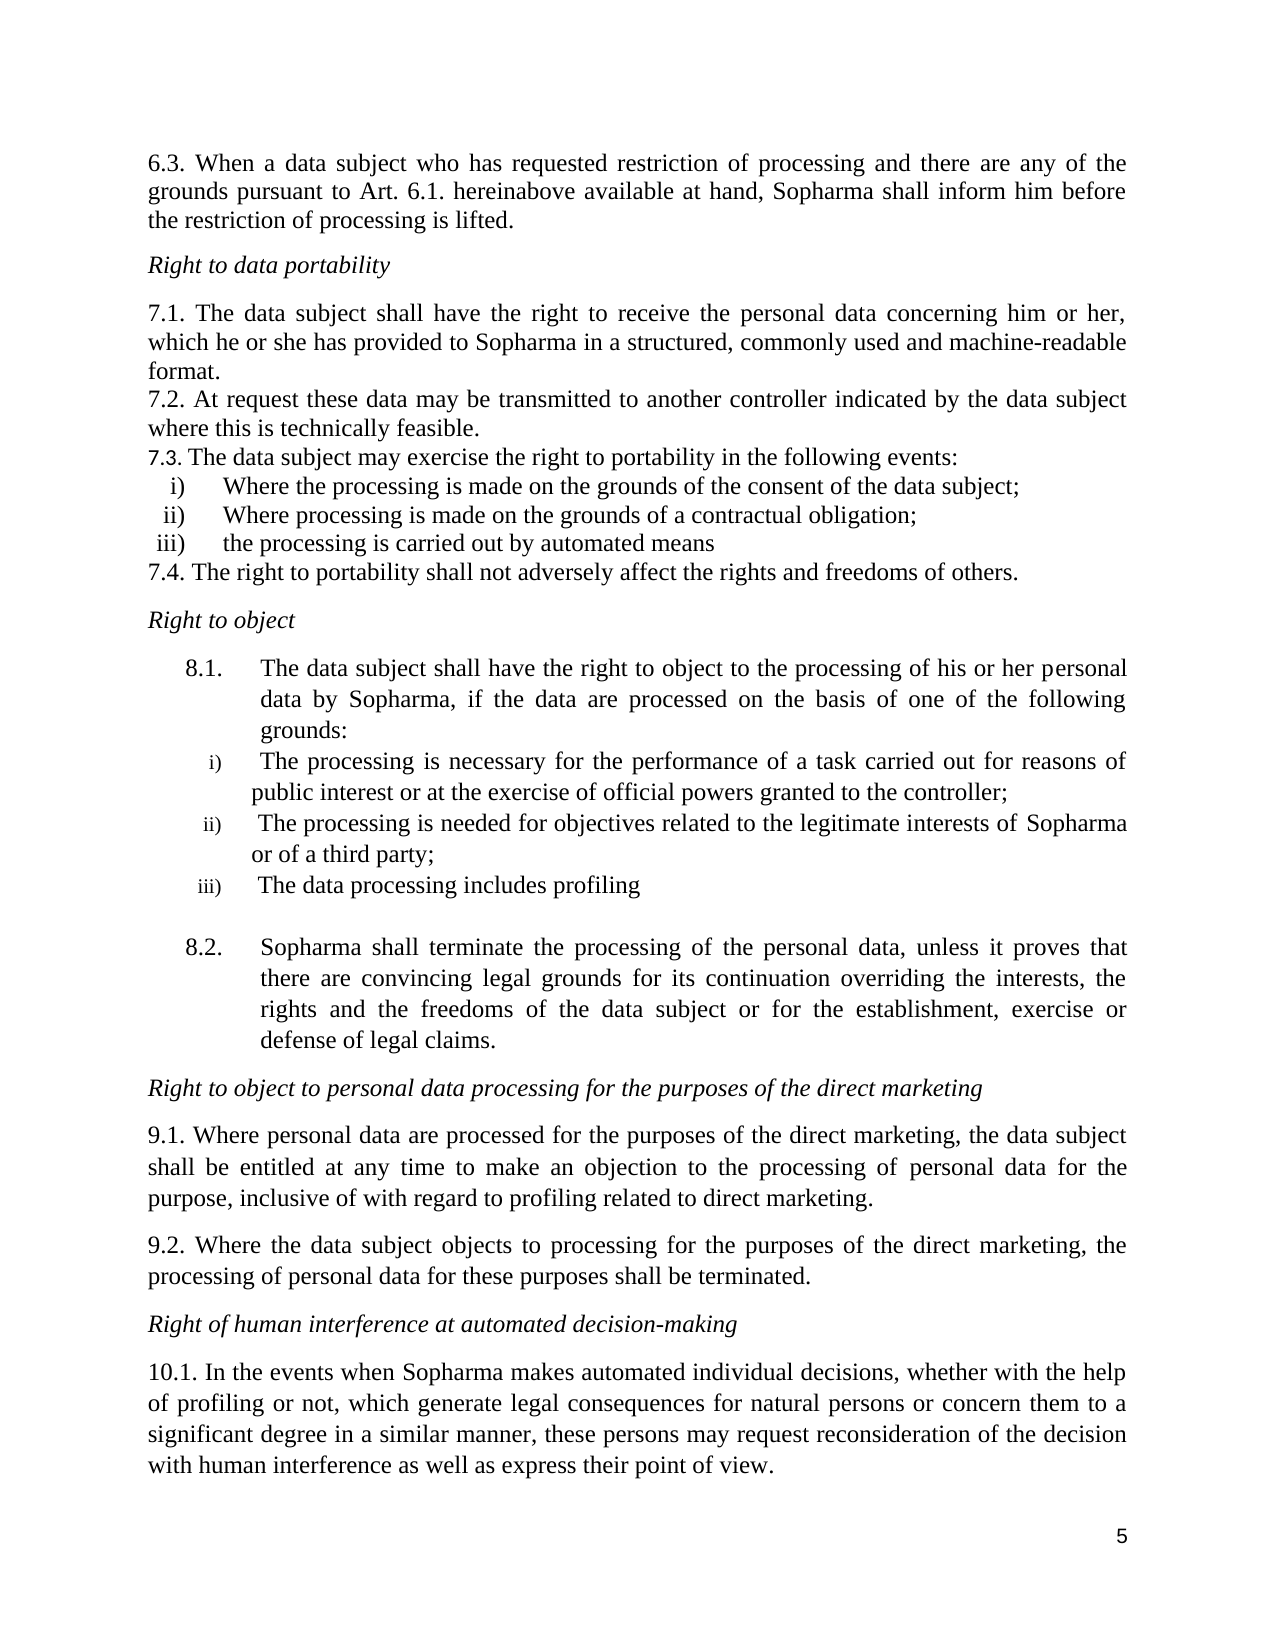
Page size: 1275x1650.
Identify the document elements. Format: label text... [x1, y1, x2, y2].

text Right of human interference at automated decision-making [148, 1309, 1127, 1338]
text Right to object to personal data processing for the purposes of the direct marketing [148, 1073, 1127, 1102]
table_header Where the processing is made on the grounds of the consent of the data subject; Where processing is made on the grounds of a contractual obligation; the processing is carried out by automated means [148, 471, 1117, 557]
text 7.3. The data subject may exercise the right to portability in the following events: [148, 442, 1127, 471]
text 9.1. Where personal data are processed for the purposes of the direct marketing, the data subject shall be entitled at any time to make an objection to the processing of personal data for the purpose, inclusive of with regard to profiling related to direct marketing. [148, 1121, 1127, 1211]
text 7.1. The data subject shall have the right to receive the personal data concerning him or her, which he or she has provided to Sopharma in a structured, commonly used and machine-readable format. [148, 298, 1127, 384]
text Right to data portability [148, 251, 1127, 279]
list The processing is needed for objectives related to the legitimate interests of Sopharma or of a third party; [221, 808, 1127, 868]
list Sopharma shall terminate the processing of the personal data, unless it proves that there are convincing legal grounds for its continuation overriding the interests, the rights and the freedoms of the data subject or for the establishment, exercise or defense of legal claims. [185, 932, 1127, 1054]
text 7.2. At request these data may be transmitted to another controller indicated by the data subject where this is technically feasible. [148, 384, 1127, 442]
text 6.3. When a data subject who has requested restriction of processing and there are any of the grounds pursuant to Art. 6.1. hereinabove available at hand, Sopharma shall inform him before the restriction of processing is lifted. [148, 148, 1127, 234]
text 10.1. In the events when Sopharma makes automated individual decisions, whether with the help of profiling or not, which generate legal consequences for natural persons or concern them to a significant degree in a similar manner, these persons may request reconsideration of the decision with human interference as well as express their point of view. [148, 1357, 1127, 1479]
text Right to object [148, 605, 1127, 634]
list The data processing includes profiling [221, 870, 1127, 899]
text 7.4. The right to portability shall not adversely affect the rights and freedoms of others. [148, 557, 1127, 586]
text 9.2. Where the data subject objects to processing for the purposes of the direct marketing, the processing of personal data for these purposes shall be terminated. [148, 1230, 1127, 1290]
list The data subject shall have the right to object to the processing of his or her personal data by Sopharma, if the data are processed on the basis of one of the following grounds: [185, 653, 1127, 743]
list The processing is necessary for the performance of a task carried out for reasons of public interest or at the exercise of official powers granted to the controller; [221, 746, 1127, 806]
